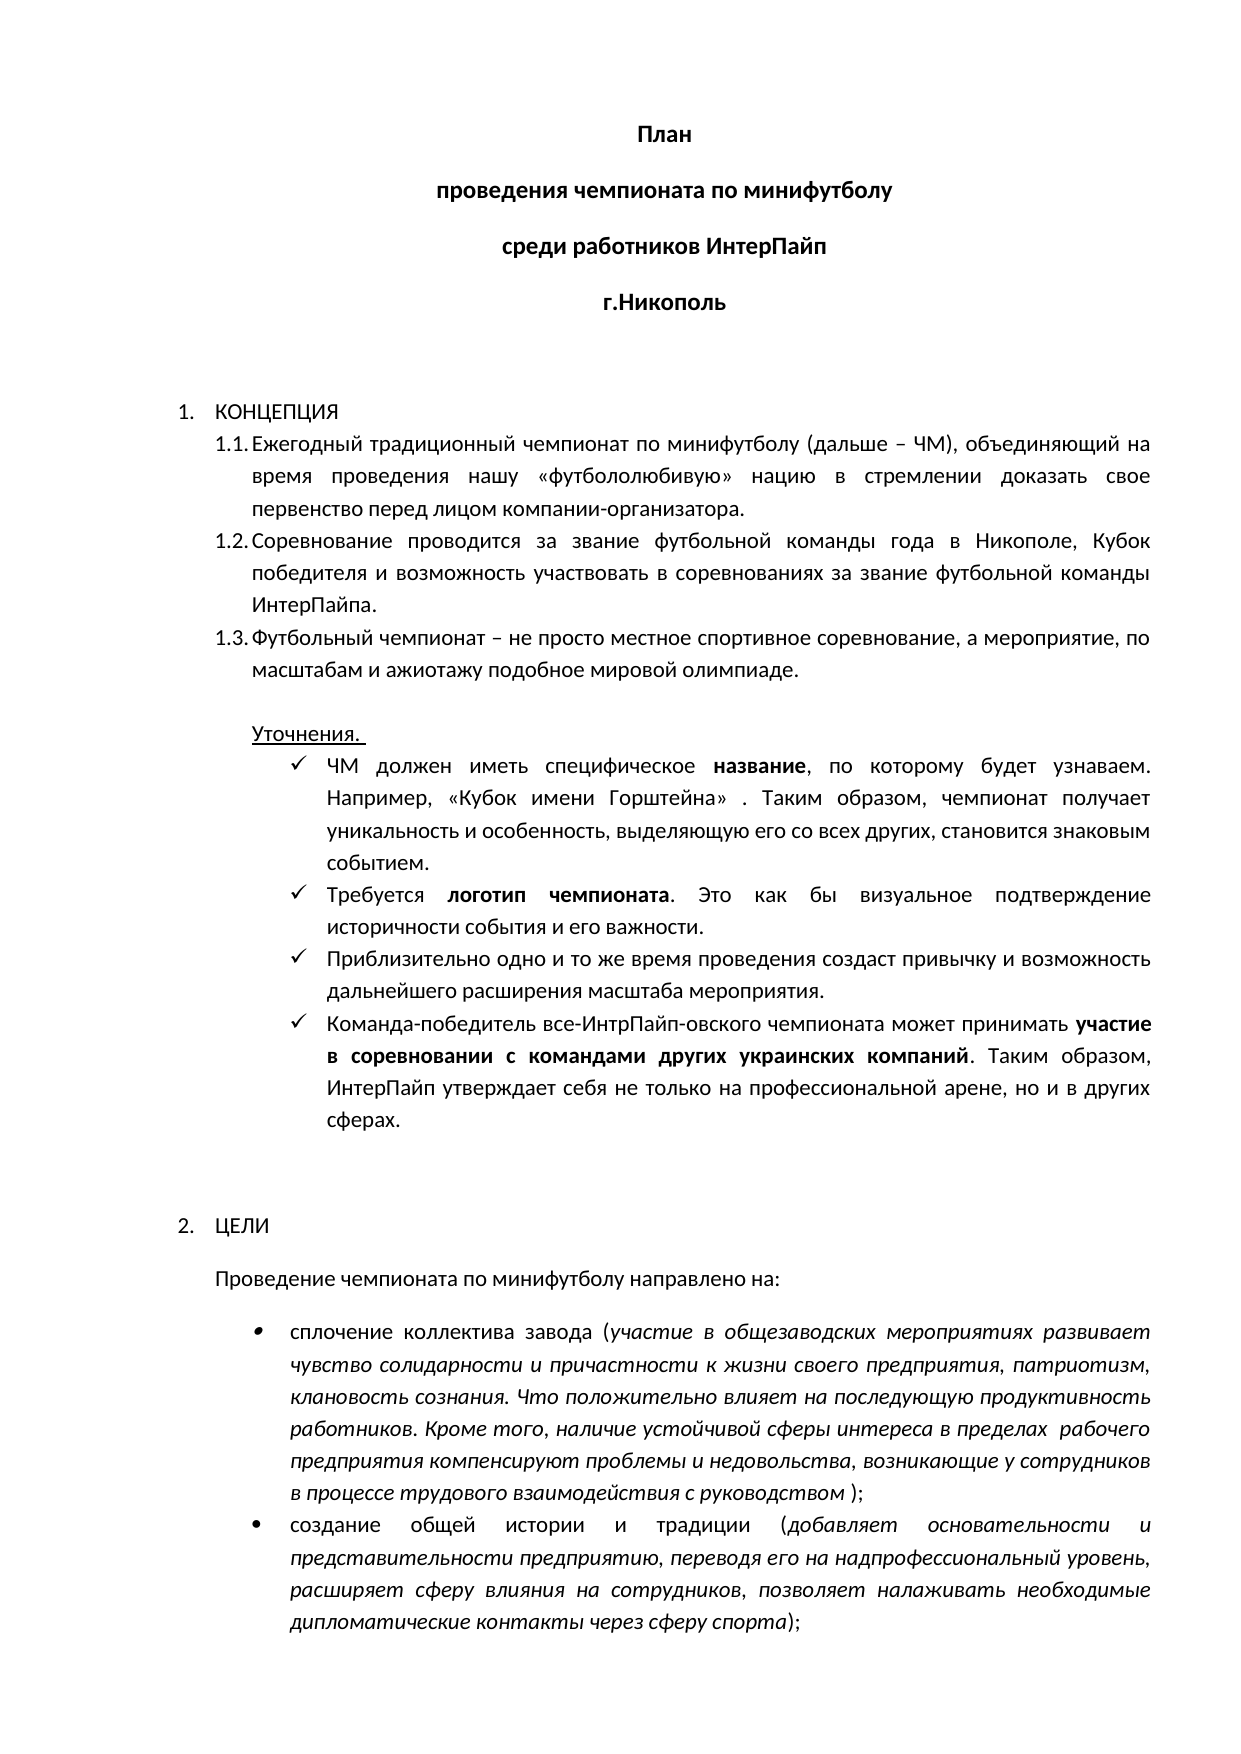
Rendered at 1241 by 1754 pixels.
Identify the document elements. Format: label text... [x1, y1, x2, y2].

list ЧМ должен иметь специфическое название, по которому будет узнаваем. Например, «Кубок имени Горштейна» . Таким образом, чемпионат получает уникальность и особенность, выделяющую его со всех других, становится знаковым событием. [289, 751, 1152, 876]
list ЦЕЛИ [177, 1211, 1152, 1239]
list Команда-победитель все-ИнтрПайп-овского чемпионата может принимать участие в соревновании с командами других украинских компаний. Таким образом, ИнтерПайп утверждает себя не только на профессиональной арене, но и в других сферах. [289, 1009, 1152, 1133]
list сплочение коллектива завода (участие в общезаводских мероприятиях развивает чувство солидарности и причастности к жизни своего предприятия, патриотизм, клановость сознания. Что положительно влияет на последующую продуктивность работников. Кроме того, наличие устойчивой сферы интереса в пределах рабочего предприятия компенсируют проблемы и недовольства, возникающие у сотрудников в процессе трудового взаимодействия с руководством ); [252, 1317, 1152, 1506]
text План [177, 118, 1152, 149]
list Требуется логотип чемпионата. Это как бы визуальное подтверждение историчности события и его важности. [289, 880, 1152, 940]
list Футбольный чемпионат – не просто местное спортивное соревнование, а мероприятие, по масштабам и ажиотажу подобное мировой олимпиаде. [214, 623, 1152, 683]
list Ежегодный традиционный чемпионат по минифутболу (дальше – ЧМ), объединяющий на время проведения нашу «футбололюбивую» нацию в стремлении доказать свое первенство перед лицом компании-организатора. [214, 429, 1152, 522]
text среди работников ИнтерПайп [177, 230, 1152, 260]
text Проведение чемпионата по минифутболу направлено на: [215, 1264, 1152, 1292]
list КОНЦЕПЦИЯ [177, 397, 1152, 425]
text проведения чемпионата по минифутболу [177, 174, 1152, 204]
list создание общей истории и традиции (добавляет основательности и представительности предприятию, переводя его на надпрофессиональный уровень, расширяет сферу влияния на сотрудников, позволяет налаживать необходимые дипломатические контакты через сферу спорта); [252, 1511, 1152, 1635]
text г.Никополь [177, 286, 1152, 316]
list Приблизительно одно и то же время проведения создаст привычку и возможность дальнейшего расширения масштаба мероприятия. [289, 944, 1152, 1005]
list Соревнование проводится за звание футбольной команды года в Никополе, Кубок победителя и возможность участвовать в соревнованиях за звание футбольной команды ИнтерПайпа. [214, 526, 1152, 618]
list Уточнения. [252, 719, 1152, 747]
